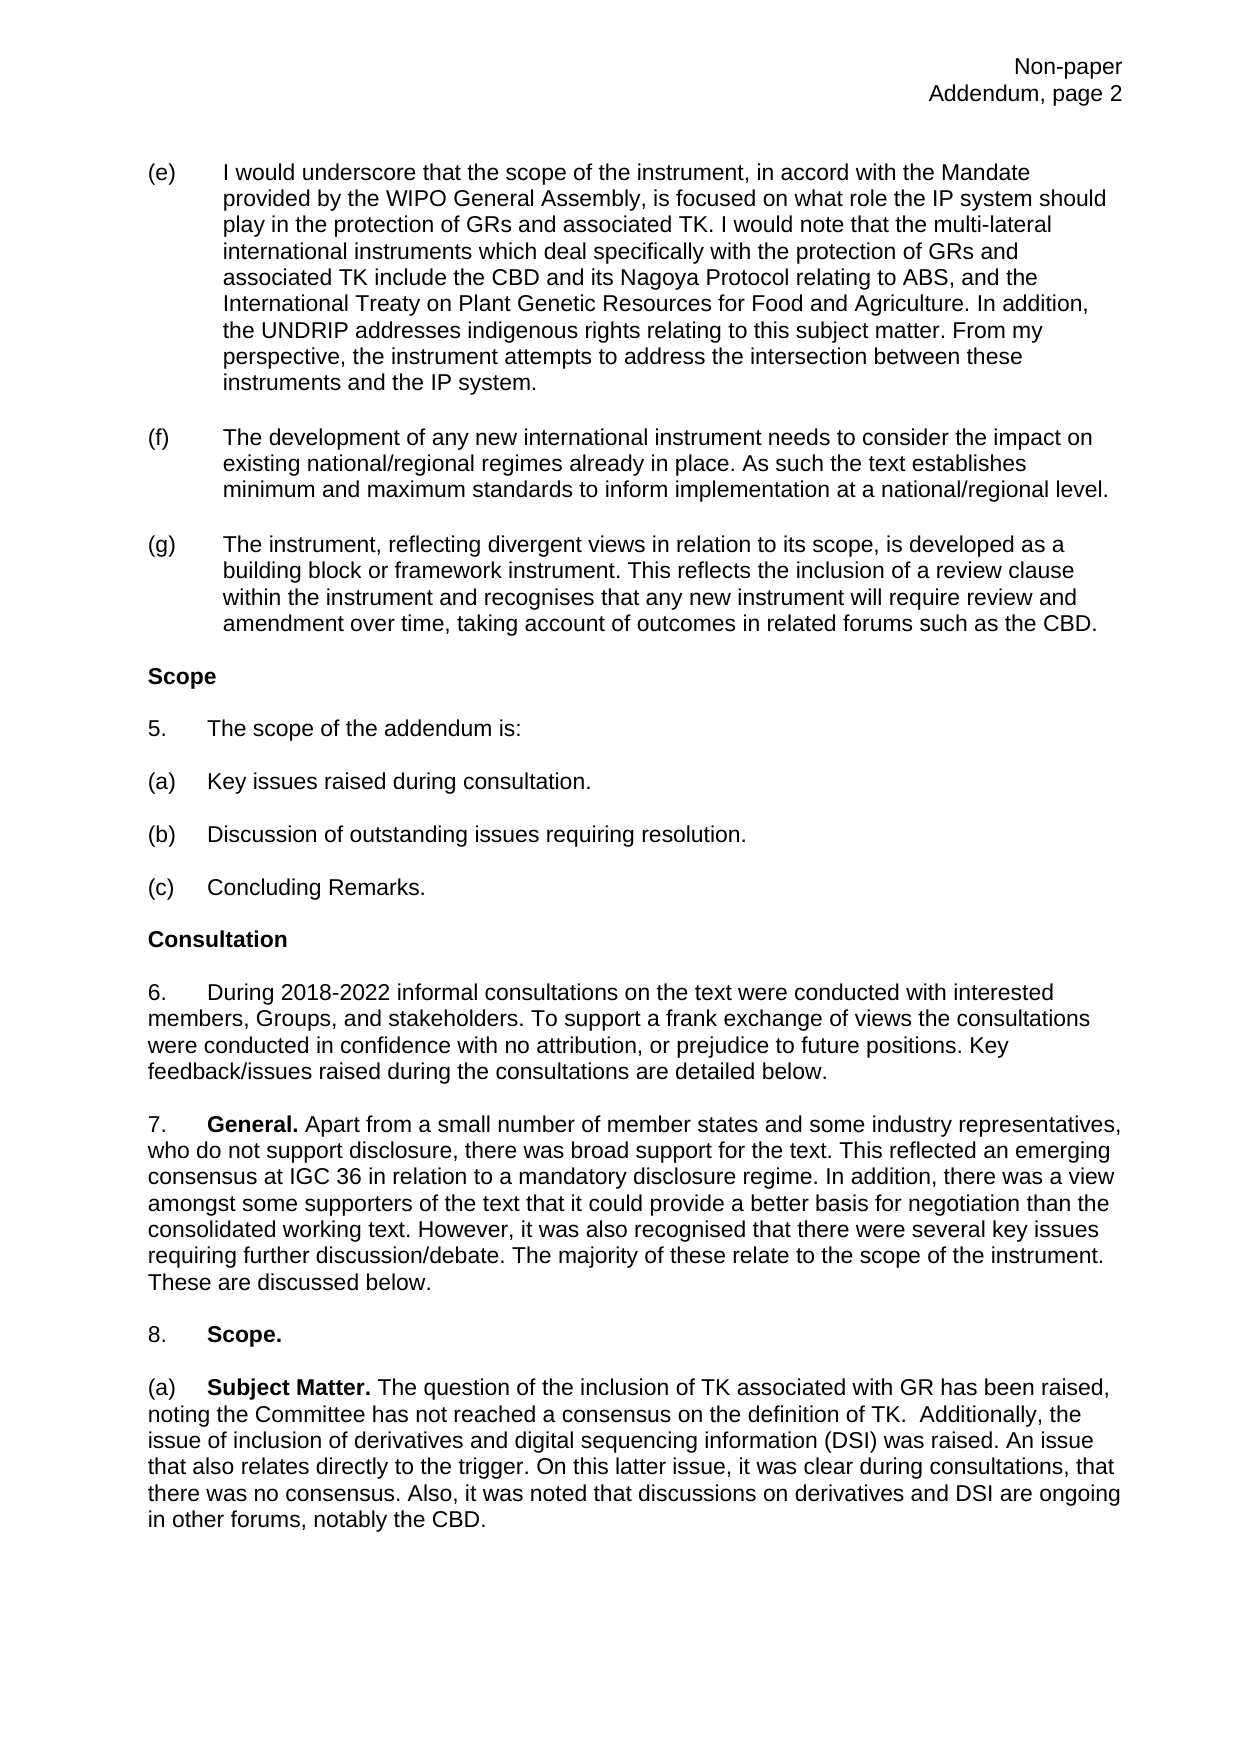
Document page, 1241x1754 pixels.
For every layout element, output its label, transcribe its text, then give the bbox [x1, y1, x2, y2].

text (a) Subject Matter. The question of the inclusion of TK associated with GR has been raised, noting the Committee has not reached a consensus on the definition of TK. Additionally, the issue of inclusion of derivatives and digital sequencing information (DSI) was raised. An issue that also relates directly to the trigger. On this latter issue, it was clear during consultations, that there was no consensus. Also, it was noted that discussions on derivatives and DSI are ongoing in other forums, notably the CBD. [148, 1374, 1122, 1532]
text 5. The scope of the addendum is: [148, 715, 1122, 742]
text 7. General. Apart from a small number of member states and some industry representatives, who do not support disclosure, there was broad support for the text. This reflected an emerging consensus at IGC 36 in relation to a mandatory disclosure regime. In addition, there was a view amongst some supporters of the text that it could provide a better basis for negotiation than the consolidated working text. However, it was also recognised that there were several key issues requiring further discussion/debate. The majority of these relate to the scope of the instrument. These are discussed below. [148, 1111, 1122, 1295]
text (b) Discussion of outstanding issues requiring resolution. [148, 821, 1122, 847]
list The instrument, reflecting divergent views in relation to its scope, is developed as a building block or framework instrument. This reflects the inclusion of a review clause within the instrument and recognises that any new instrument will require review and amendment over time, taking account of outcomes in related forums such as the CBD. [148, 531, 1122, 636]
text Scope [148, 663, 1122, 689]
list I would underscore that the scope of the instrument, in accord with the Mandate provided by the WIPO General Assembly, is focused on what role the IP system should play in the protection of GRs and associated TK. I would note that the multi-lateral international instruments which deal specifically with the protection of GRs and associated TK include the CBD and its Nagoya Protocol relating to ABS, and the International Treaty on Plant Genetic Resources for Food and Agriculture. In addition, the UNDRIP addresses indigenous rights relating to this subject matter. From my perspective, the instrument attempts to address the intersection between these instruments and the IP system. [148, 158, 1122, 424]
text (c) Concluding Remarks. [148, 873, 1122, 900]
list The development of any new international instrument needs to consider the impact on existing national/regional regimes already in place. As such the text establishes minimum and maximum standards to inform implementation at a national/regional level. [148, 424, 1122, 531]
text 8. Scope. [148, 1321, 1122, 1348]
text Consultation [148, 926, 1122, 952]
text (a) Key issues raised during consultation. [148, 768, 1122, 794]
text 6. During 2018-2022 informal consultations on the text were conducted with interested members, Groups, and stakeholders. To support a frank exchange of views the consultations were conducted in confidence with no attribution, or prejudice to future positions. Key feedback/issues raised during the consultations are detailed below. [148, 979, 1122, 1084]
